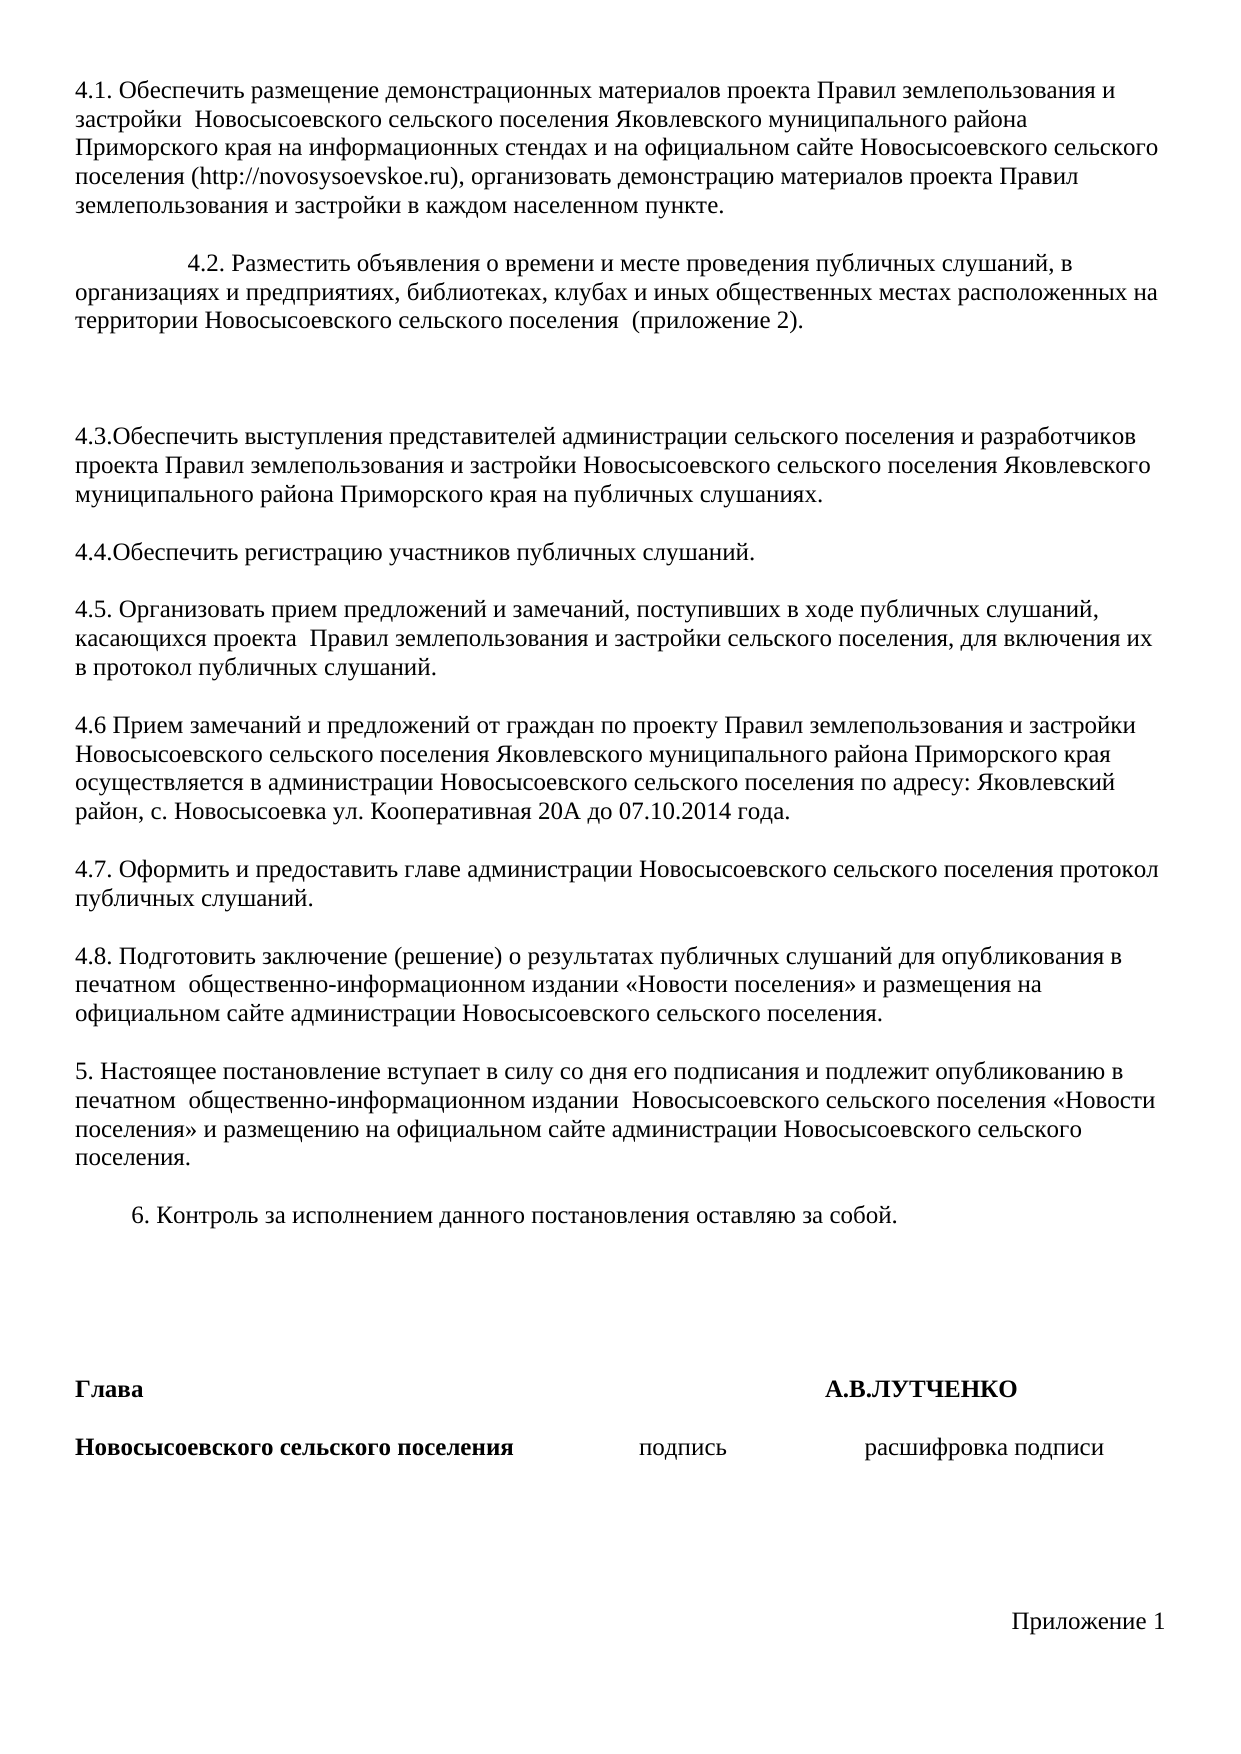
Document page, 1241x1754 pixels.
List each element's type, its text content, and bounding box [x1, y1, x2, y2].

text 5. Настоящее постановление вступает в силу со дня его подписания и подлежит опубликованию в печатном общественно-информационном издании Новосысоевского сельского поселения «Новости поселения» и размещению на официальном сайте администрации Новосысоевского сельского поселения. [75, 1056, 1165, 1171]
text 4.6 Прием замечаний и предложений от граждан по проекту Правил землепользования и застройки Новосысоевского сельского поселения Яковлевского муниципального района Приморского края осуществляется в администрации Новосысоевского сельского поселения по адресу: Яковлевский район, с. Новосысоевка ул. Кооперативная 20А до 07.10.2014 года. [75, 710, 1165, 825]
text 4.2. Разместить объявления о времени и месте проведения публичных слушаний, в организациях и предприятиях, библиотеках, клубах и иных общественных местах расположенных на территории Новосысоевского сельского поселения (приложение 2). [75, 248, 1165, 334]
text 4.1. Обеспечить размещение демонстрационных материалов проекта Правил землепользования и застройки Новосысоевского сельского поселения Яковлевского муниципального района Приморского края на информационных стендах и на официальном сайте Новосысоевского сельского поселения (http://novosysoevskoe.ru), организовать демонстрацию материалов проекта Правил землепользования и застройки в каждом населенном пункте. [75, 75, 1165, 219]
text 4.3.Обеспечить выступления представителей администрации сельского поселения и разработчиков проекта Правил землепользования и застройки Новосысоевского сельского поселения Яковлевского муниципального района Приморского края на публичных слушаниях. [75, 421, 1165, 507]
text 6. Контроль за исполнением данного постановления оставляю за собой. [75, 1200, 1165, 1229]
text 4.4.Обеспечить регистрацию участников публичных слушаний. [75, 537, 1165, 565]
text 4.8. Подготовить заключение (решение) о результатах публичных слушаний для опубликования в печатном общественно-информационном издании «Новости поселения» и размещения на официальном сайте администрации Новосысоевского сельского поселения. [75, 941, 1165, 1027]
text 4.5. Организовать прием предложений и замечаний, поступивших в ходе публичных слушаний, касающихся проекта Правил землепользования и застройки сельского поселения, для включения их в протокол публичных слушаний. [75, 594, 1165, 681]
text Глава А.В.ЛУТЧЕНКО [75, 1374, 1165, 1403]
text Новосысоевского сельского поселения подпись расшифровка подписи [75, 1432, 1165, 1461]
text Приложение 1 [75, 1606, 1165, 1634]
text 4.7. Оформить и предоставить главе администрации Новосысоевского сельского поселения протокол публичных слушаний. [75, 854, 1165, 912]
